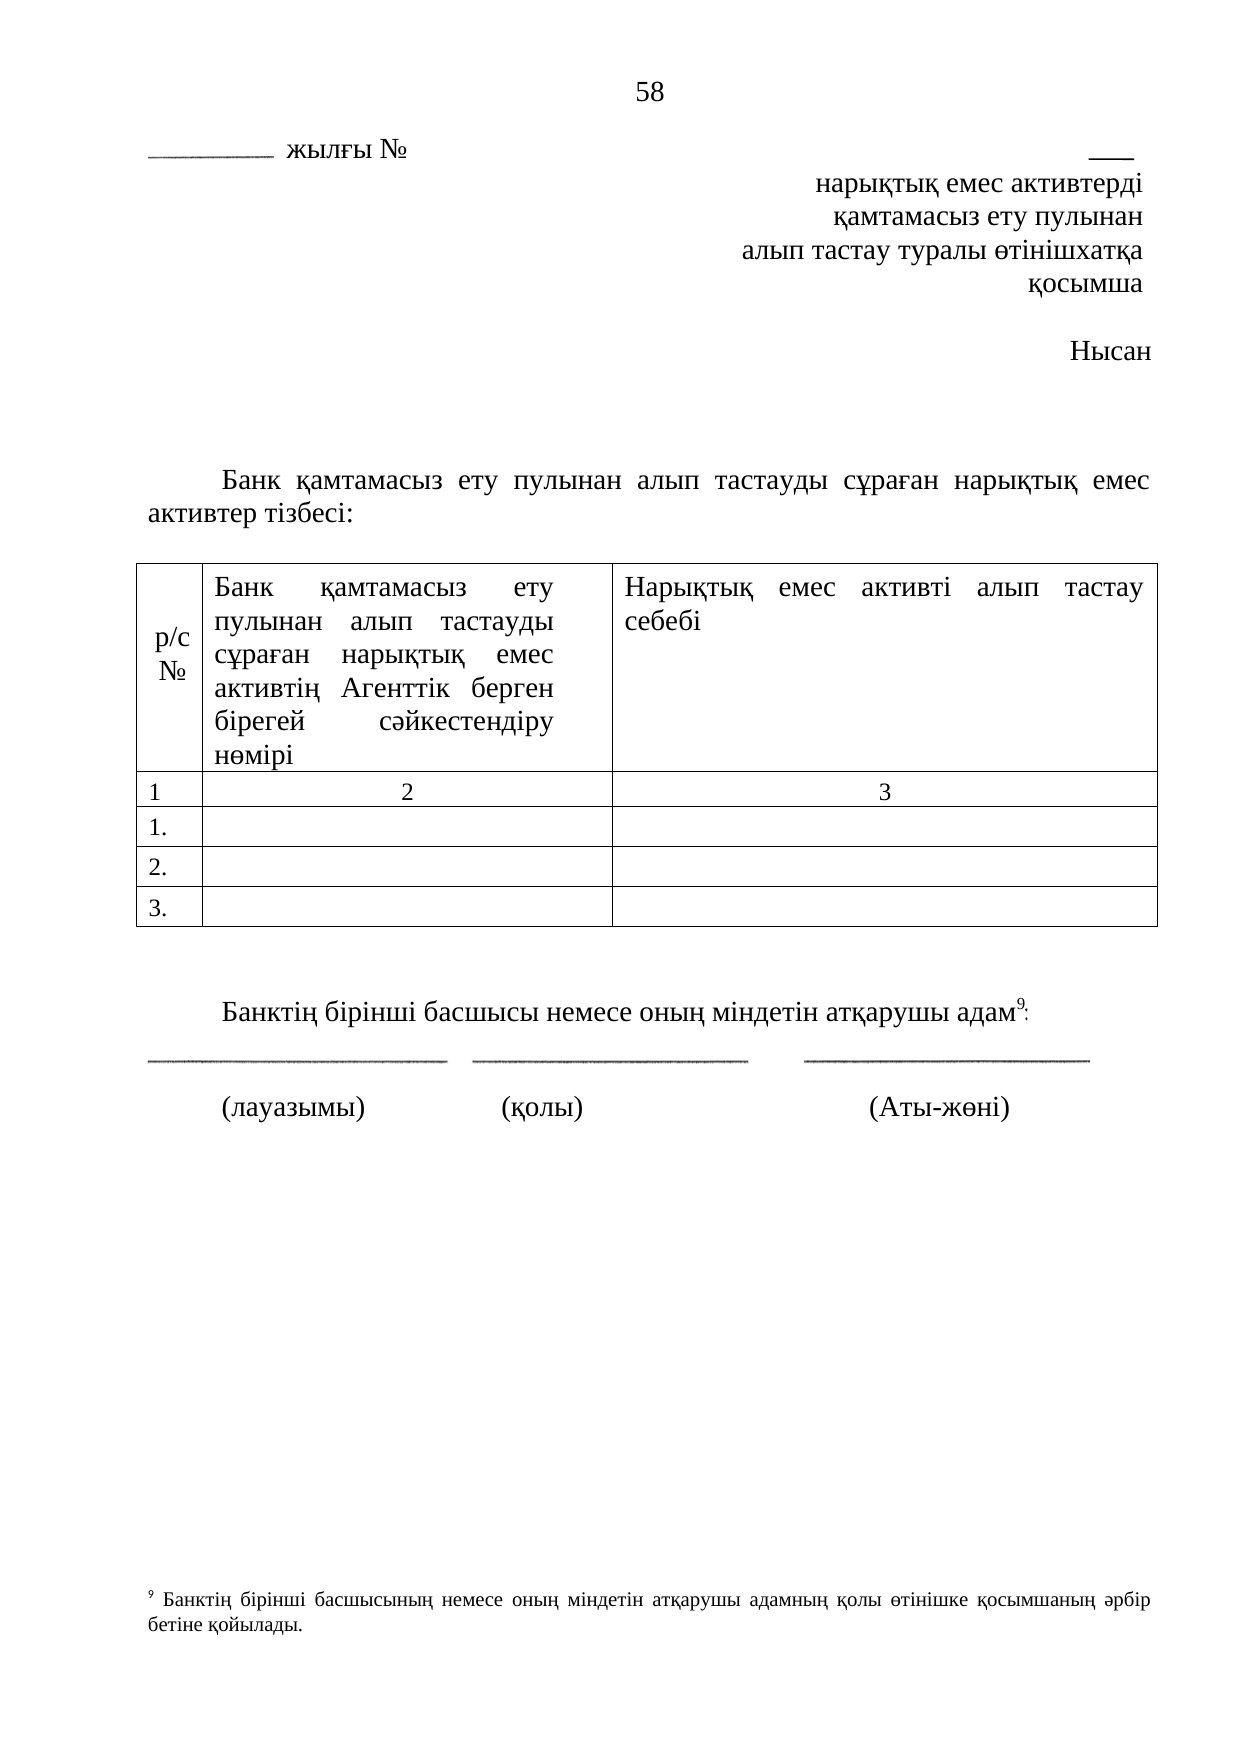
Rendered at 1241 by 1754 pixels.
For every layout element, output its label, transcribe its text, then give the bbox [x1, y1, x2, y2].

picture [147, 1060, 1091, 1064]
table_cell [613, 807, 1157, 846]
text (лауазымы) (қолы) (Аты-жөні) [148, 1089, 1150, 1123]
text Банктің бірінші басшысы немесе оның міндетін атқарушы адам [148, 994, 1152, 1027]
table_header р/с № [137, 564, 202, 771]
table_cell [203, 887, 612, 926]
table_cell 3. [137, 887, 202, 926]
table_cell [613, 887, 1157, 926]
table_cell 2. [137, 847, 202, 886]
table_cell [613, 847, 1157, 886]
table_cell 3 [613, 772, 1157, 806]
table_cell 1 [137, 772, 202, 806]
text Банк қамтамасыз ету пулынан алып тастауды сұраған нарықтық емес активтер тізбесі: [148, 462, 1150, 529]
table_header Банк қамтамасыз ету пулынан алып тастауды сұраған нарықтық емес активтің Агенттік берген бірегей сәйкестендіру нөмірі [203, 564, 612, 771]
text қосымша [635, 266, 1143, 299]
text алып тастау туралы өтінішхатқа [635, 232, 1143, 266]
table_header Нарықтық емес активті алып тастау себебі [613, 564, 1157, 771]
table_cell [203, 807, 612, 846]
text нарықтық емес активтерді [635, 165, 1143, 198]
table_cell [203, 847, 612, 886]
text қамтамасыз ету пулынан [635, 198, 1143, 232]
table_cell 1. [137, 807, 202, 846]
text Нысан [148, 333, 1152, 366]
table_cell 2 [203, 772, 612, 806]
